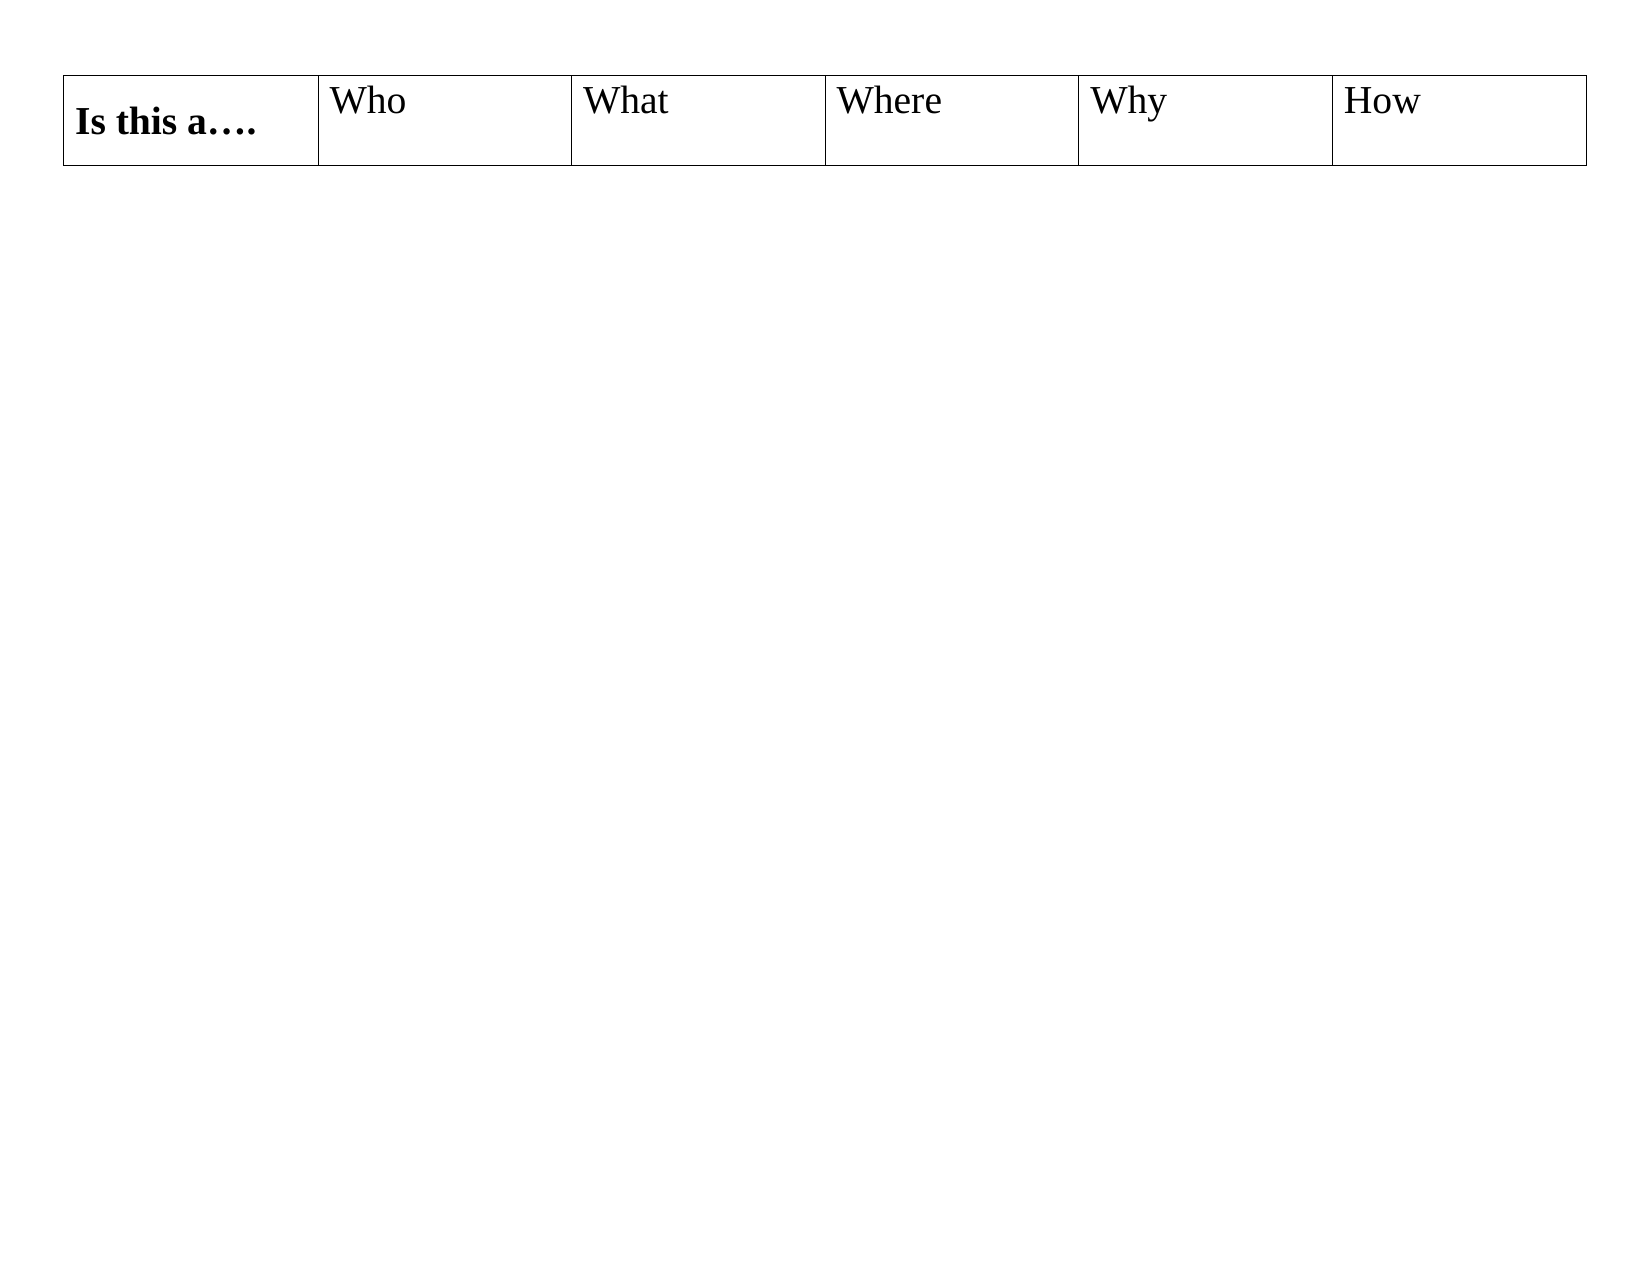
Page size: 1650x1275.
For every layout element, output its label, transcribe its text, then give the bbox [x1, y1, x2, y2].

table_header Why [1079, 76, 1332, 165]
table_header Is this a…. [64, 76, 318, 165]
table_header Who [319, 76, 571, 165]
table_header Where [826, 76, 1078, 165]
table_header What [572, 76, 825, 165]
table_header How [1333, 76, 1586, 165]
